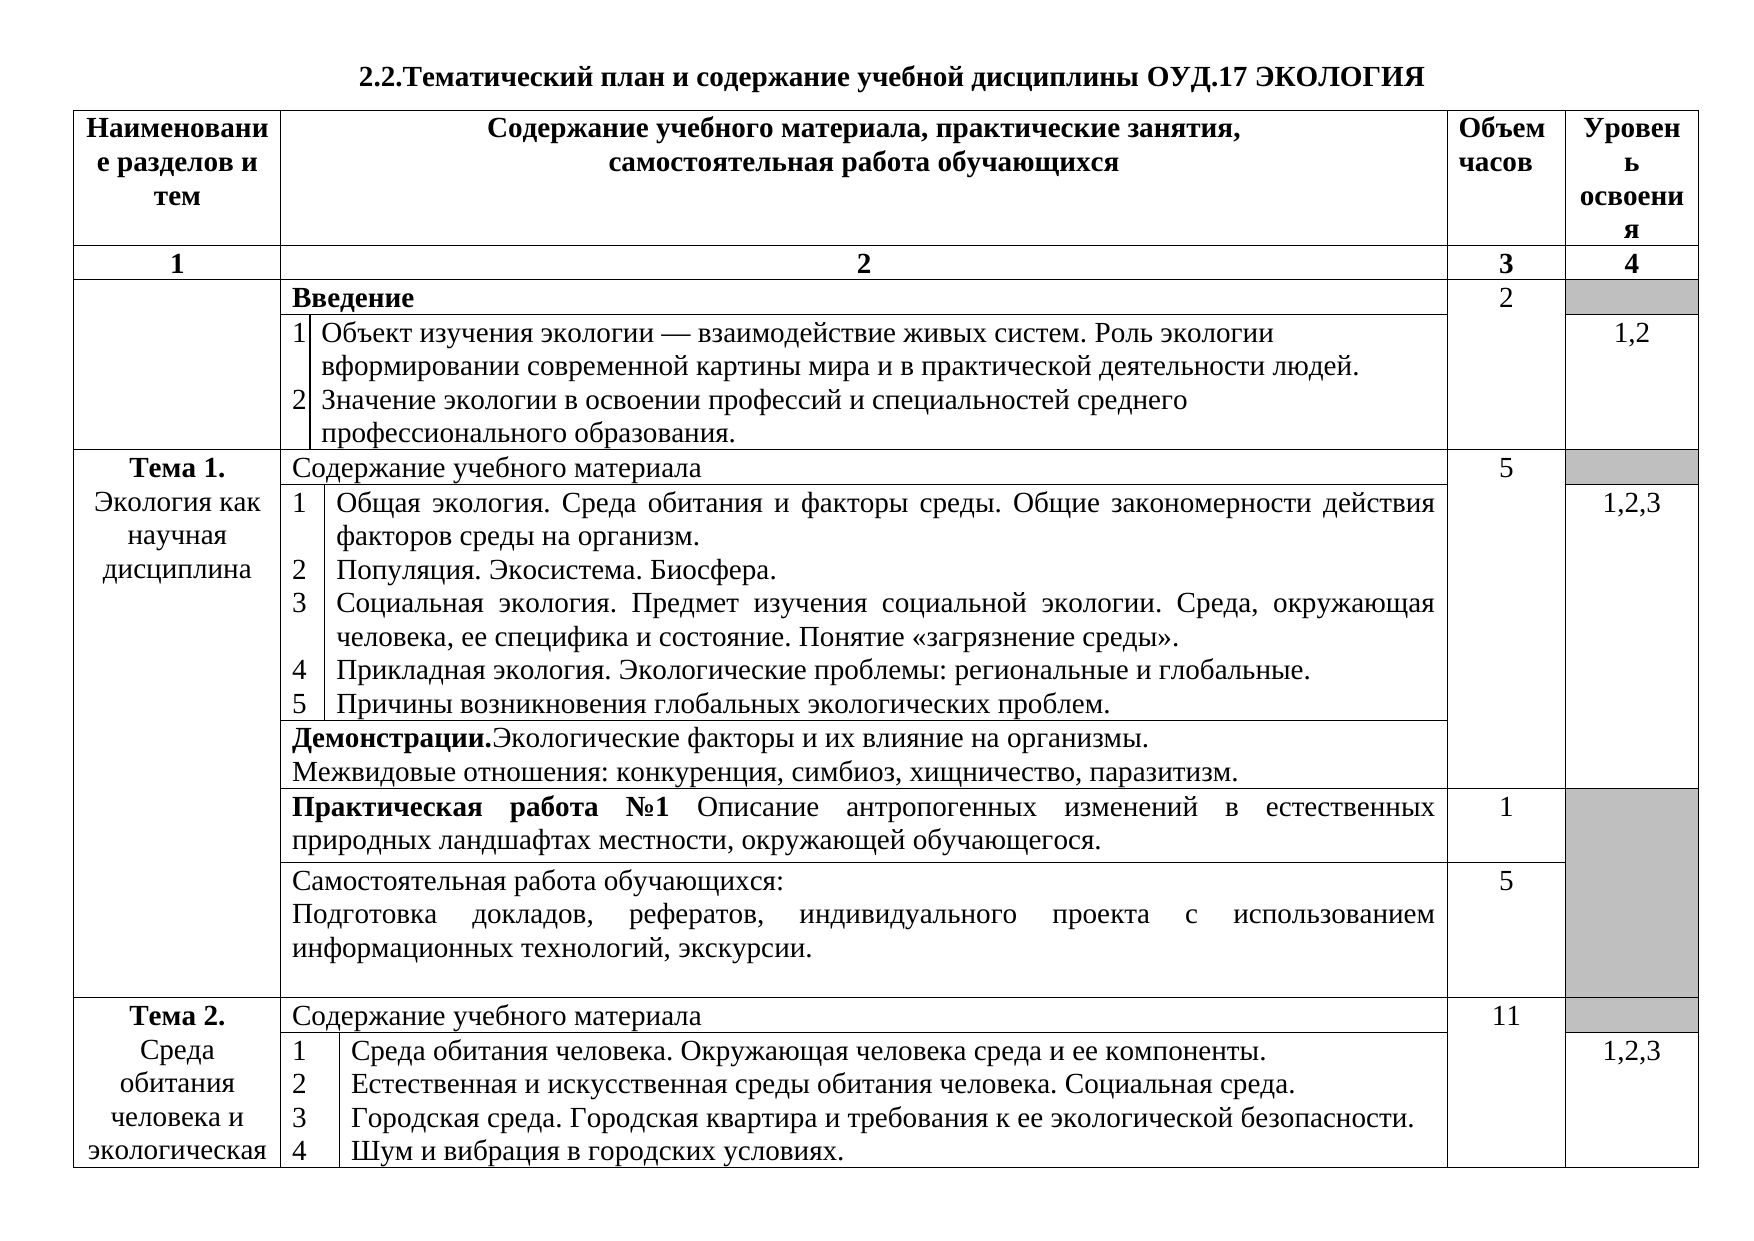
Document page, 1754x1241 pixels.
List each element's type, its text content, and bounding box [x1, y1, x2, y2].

table_cell [1566, 450, 1698, 484]
table_cell Тема 1. Экология как научная дисциплина [74, 450, 280, 997]
table_cell Содержание учебного материала [281, 998, 1447, 1032]
table_cell Введение [281, 280, 1447, 314]
table_cell [1566, 998, 1698, 1032]
table_cell Демонстрации.Экологические факторы и их влияние на организмы. Межвидовые отношения: конкуренция, симбиоз, хищничество, паразитизм. [281, 721, 1447, 788]
table_header Содержание учебного материала, практические занятия, самостоятельная работа обучающихся [281, 111, 1447, 245]
table_cell 5 [1448, 863, 1565, 997]
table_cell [340, 1033, 1447, 1167]
table_cell 1,2,3 [1566, 1033, 1698, 1167]
table_cell 1,2 [1566, 315, 1698, 449]
table_header Уровень освоения [1566, 111, 1698, 245]
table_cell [281, 1033, 339, 1167]
table_cell 1 2 [281, 315, 309, 449]
table_cell Тема 2. Среда обитания человека и экологическая безопасность [74, 998, 280, 1167]
table_cell [1566, 789, 1698, 997]
table_cell 1 [74, 246, 280, 279]
table_cell Самостоятельная работа обучающихся: Подготовка докладов, рефератов, индивидуального проекта с использованием информационных технологий, экскурсии. [281, 863, 1447, 997]
table_cell [1566, 280, 1698, 314]
table_cell 4 [1566, 246, 1698, 279]
subtitle 2.2.Тематический план и содержание учебной дисциплины оУд.17 ЭКОЛОГИЯ [118, 59, 1636, 93]
table_cell Практическая работа №1 Описание антропогенных изменений в естественных природных ландшафтах местности, окружающей обучающегося. [281, 789, 1447, 862]
table_cell 2 [281, 246, 1447, 279]
table_cell 1 2 3 4 5 [281, 485, 324, 719]
table_header Объем часов [1448, 111, 1565, 245]
table_cell 3 [1448, 246, 1565, 279]
table_cell 11 [1448, 998, 1565, 1167]
table_cell Общая экология. Среда обитания и факторы среды. Общие закономерности действия факторов среды на организм. Популяция. Экосистема. Биосфера. Социальная экология. Предмет изучения социальной экологии. Среда, окружающая человека, ее специфика и состояние. Понятие «загрязнение среды». Прикладная экология. Экологические проблемы: региональные и глобальные. Причины возникновения глобальных экологических проблем. [325, 485, 1447, 719]
table_cell [74, 280, 280, 449]
table_cell 1,2,3 [1566, 485, 1698, 788]
table_cell 2 [1448, 280, 1565, 449]
table_cell 5 [1448, 450, 1565, 788]
table_cell Объект изучения экологии — взаимодействие живых систем. Роль экологии вформировании современной картины мира и в практической деятельности людей. Значение экологии в освоении профессий и специальностей среднего профессионального образования. [311, 315, 1447, 449]
table_header Наименование разделов и тем [74, 111, 280, 245]
table_cell Содержание учебного материала [281, 450, 1447, 484]
table_cell 1 [1448, 789, 1565, 862]
